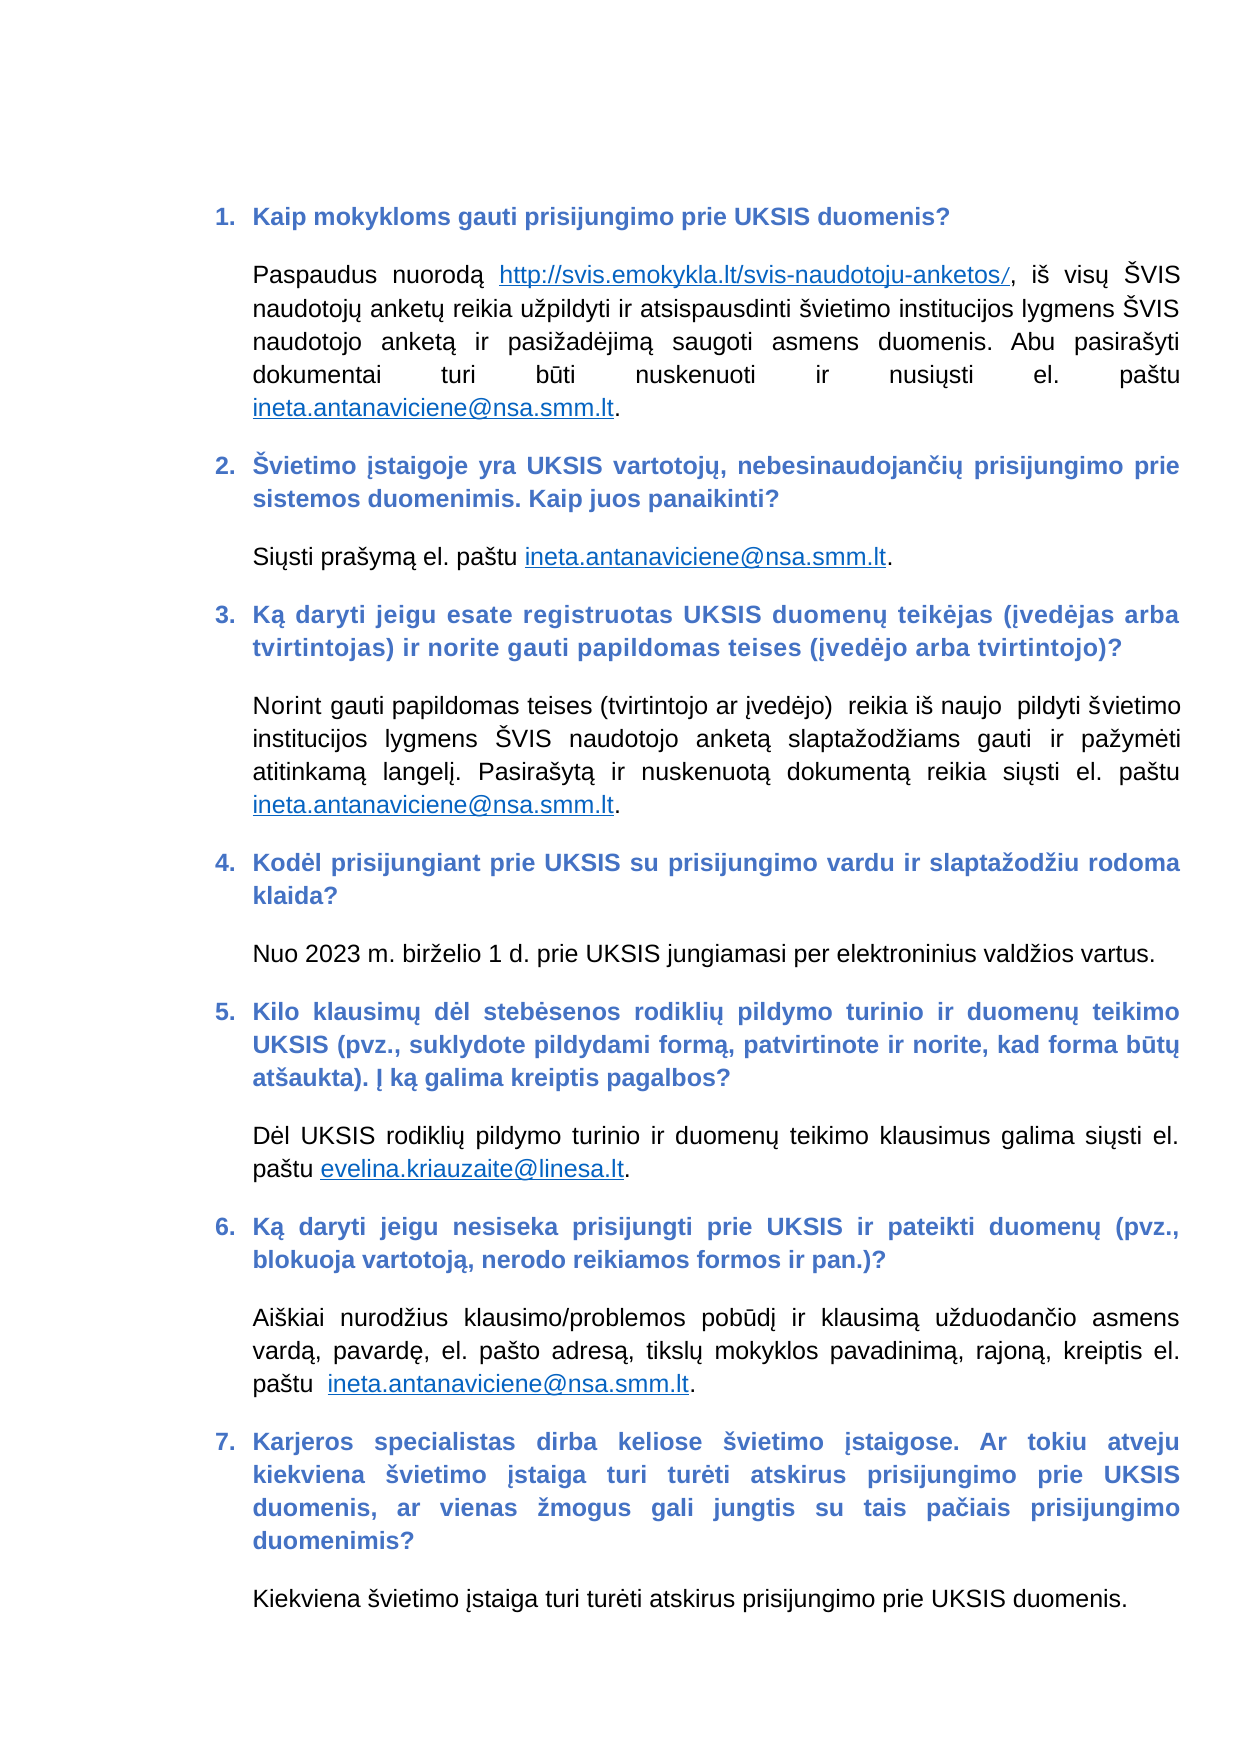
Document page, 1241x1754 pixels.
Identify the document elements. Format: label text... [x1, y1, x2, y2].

list Ką daryti jeigu esate registruotas UKSIS duomenų teikėjas (įvedėjas arba tvirtintojas) ir norite gauti papildomas teises (įvedėjo arba tvirtintojo)? [215, 600, 1181, 662]
list Aiškiai nurodžius klausimo/problemos pobūdį ir klausimą užduodančio asmens vardą, pavardę, el. pašto adresą, tikslų mokyklos pavadinimą, rajoną, kreiptis el. paštu ineta.antanaviciene@nsa.smm.lt. [252, 1303, 1181, 1398]
list Kaip mokykloms gauti prisijungimo prie UKSIS duomenis? [215, 202, 1181, 231]
list Siųsti prašymą el. paštu ineta.antanaviciene@nsa.smm.lt. [252, 542, 1181, 571]
list Ką daryti jeigu nesiseka prisijungti prie UKSIS ir pateikti duomenų (pvz., blokuoja vartotoją, nerodo reikiamos formos ir pan.)? [215, 1212, 1181, 1274]
list Švietimo įstaigoje yra UKSIS vartotojų, nebesinaudojančių prisijungimo prie sistemos duomenimis. Kaip juos panaikinti? [215, 451, 1181, 512]
list Kilo klausimų dėl stebėsenos rodiklių pildymo turinio ir duomenų teikimo UKSIS (pvz., suklydote pildydami formą, patvirtinote ir norite, kad forma būtų atšaukta). Į ką galima kreiptis pagalbos? [215, 997, 1181, 1092]
list Kodėl prisijungiant prie UKSIS su prisijungimo vardu ir slaptažodžiu rodoma klaida? [215, 848, 1181, 910]
list Norint gauti papildomas teises (tvirtintojo ar įvedėjo) reikia iš naujo pildyti švietimo institucijos lygmens ŠVIS naudotojo anketą slaptažodžiams gauti ir pažymėti atitinkamą langelį. Pasirašytą ir nuskenuotą dokumentą reikia siųsti el. paštu ineta.antanaviciene@nsa.smm.lt. [252, 691, 1181, 819]
list Kiekviena švietimo įstaiga turi turėti atskirus prisijungimo prie UKSIS duomenis. [252, 1584, 1181, 1613]
list Dėl UKSIS rodiklių pildymo turinio ir duomenų teikimo klausimus galima siųsti el. paštu evelina.kriauzaite@linesa.lt. [252, 1121, 1181, 1183]
list Nuo 2023 m. birželio 1 d. prie UKSIS jungiamasi per elektroninius valdžios vartus. [252, 939, 1181, 968]
list Karjeros specialistas dirba keliose švietimo įstaigose. Ar tokiu atveju kiekviena švietimo įstaiga turi turėti atskirus prisijungimo prie UKSIS duomenis, ar vienas žmogus gali jungtis su tais pačiais prisijungimo duomenimis? [215, 1427, 1181, 1555]
list Paspaudus nuorodą http://svis.emokykla.lt/svis-naudotoju-anketos/, iš visų ŠVIS naudotojų anketų reikia užpildyti ir atsispausdinti švietimo institucijos lygmens ŠVIS naudotojo anketą ir pasižadėjimą saugoti asmens duomenis. Abu pasirašyti dokumentai turi būti nuskenuoti ir nusiųsti el. paštu ineta.antanaviciene@nsa.smm.lt. [252, 260, 1181, 421]
